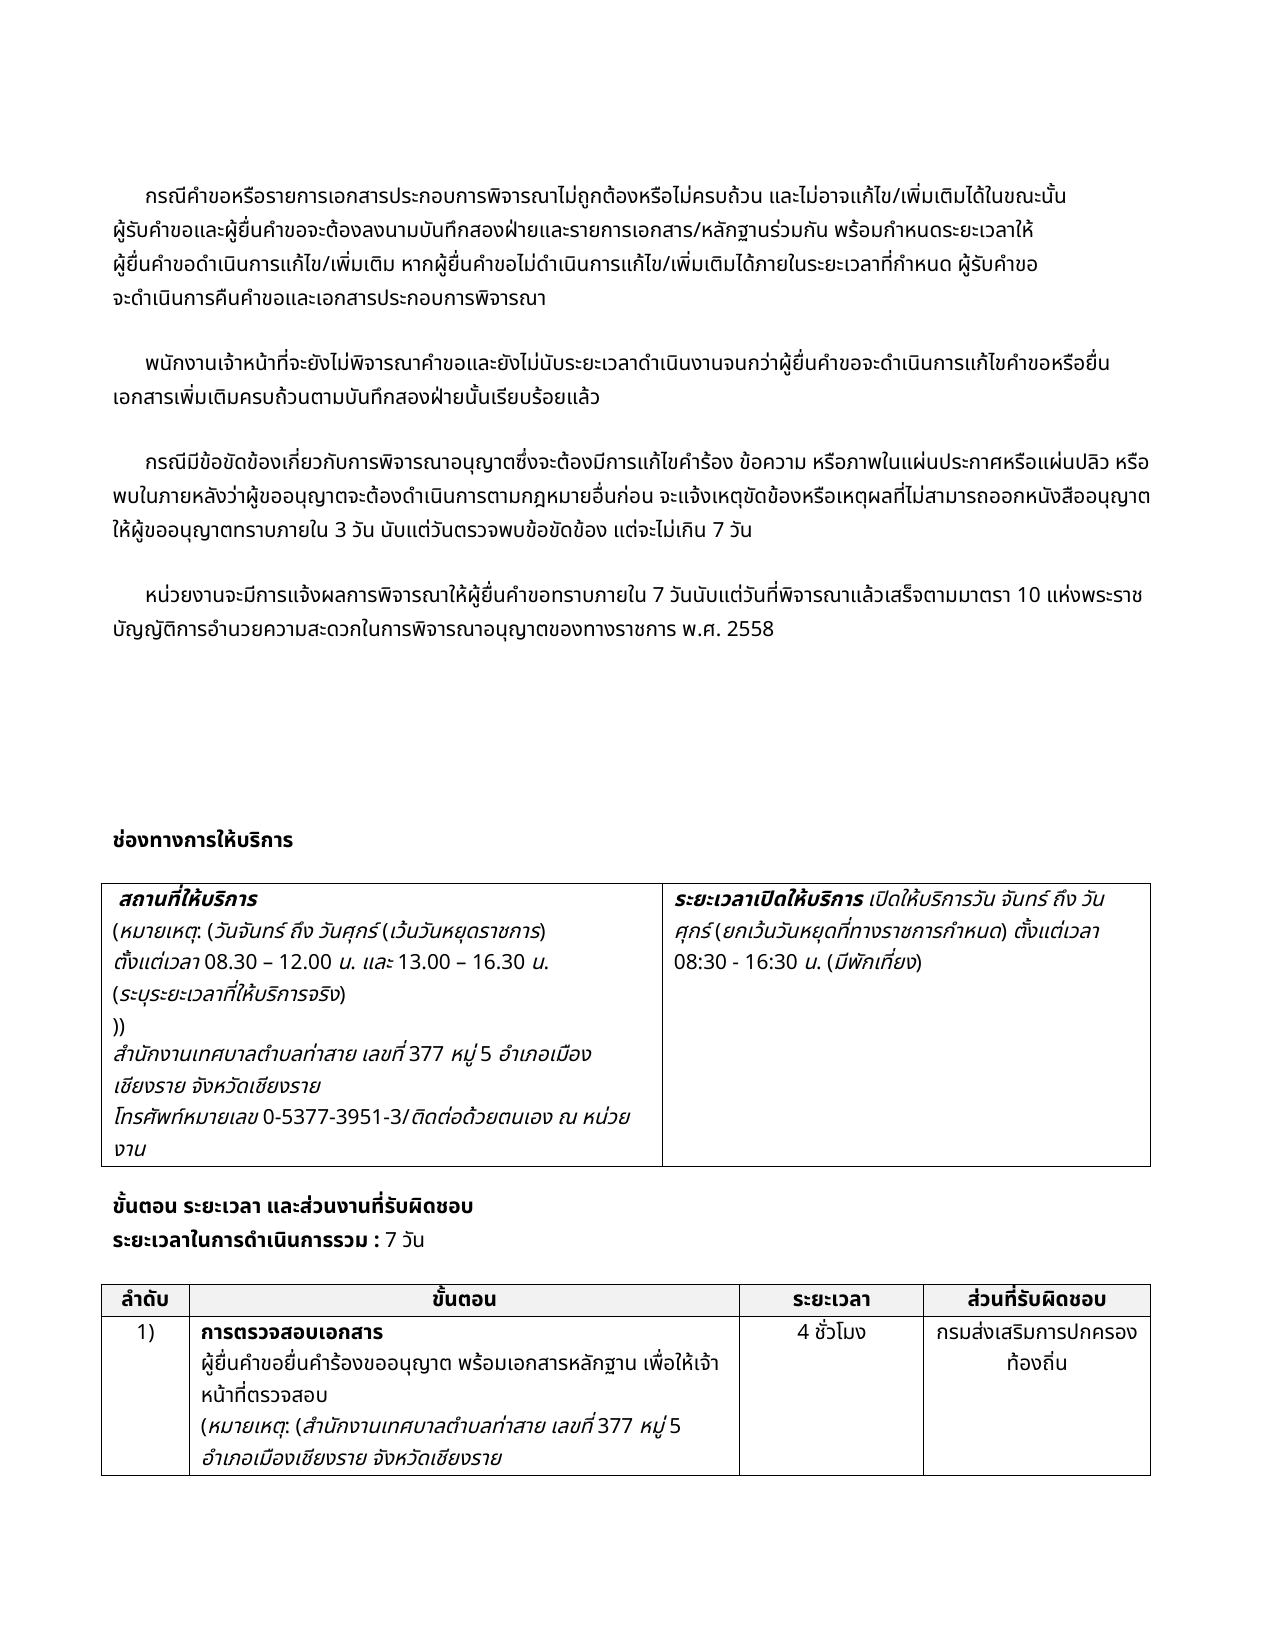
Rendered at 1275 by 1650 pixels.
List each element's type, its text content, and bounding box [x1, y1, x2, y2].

table_header ขั้นตอน [190, 1285, 739, 1316]
text ช่องทางการให้บริการ [112, 825, 1162, 856]
table_header สถานที่ให้บริการ (หมายเหตุ: (วันจันทร์ ถึง วันศุกร์ (เว้นวันหยุดราชการ) ตั้งแต่เวลา 08.30 – 12.00 น. และ 13.00 – 16.30 น. (ระบุระยะเวลาที่ให้บริการจริง) )) สำนักงานเทศบาลตำบลท่าสาย เลขที่ 377 หมู่ 5 อำเภอเมืองเชียงราย จังหวัดเชียงราย โทรศัพท์หมายเลข 0-5377-3951-3/ติดต่อด้วยตนเอง ณ หน่วยงาน [102, 884, 662, 1166]
table_header ระยะเวลาเปิดให้บริการ เปิดให้บริการวัน จันทร์ ถึง วันศุกร์ (ยกเว้นวันหยุดที่ทางราชการกำหนด) ตั้งแต่เวลา 08:30 - 16:30 น. (มีพักเที่ยง) [663, 884, 1150, 1166]
text ระยะเวลาในการดำเนินการรวม : 7 วัน [112, 1225, 1162, 1257]
text ขั้นตอน ระยะเวลา และส่วนงานที่รับผิดชอบ [112, 1191, 1162, 1222]
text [112, 150, 1162, 798]
table_cell กรมส่งเสริมการปกครองท้องถิ่น [924, 1317, 1150, 1475]
table_cell 1) [102, 1317, 189, 1475]
table_cell 4 ชั่วโมง [740, 1317, 923, 1475]
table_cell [190, 1317, 739, 1475]
table_header ลำดับ [102, 1285, 189, 1316]
table_header ส่วนที่รับผิดชอบ [924, 1285, 1150, 1316]
table_header ระยะเวลา [740, 1285, 923, 1316]
